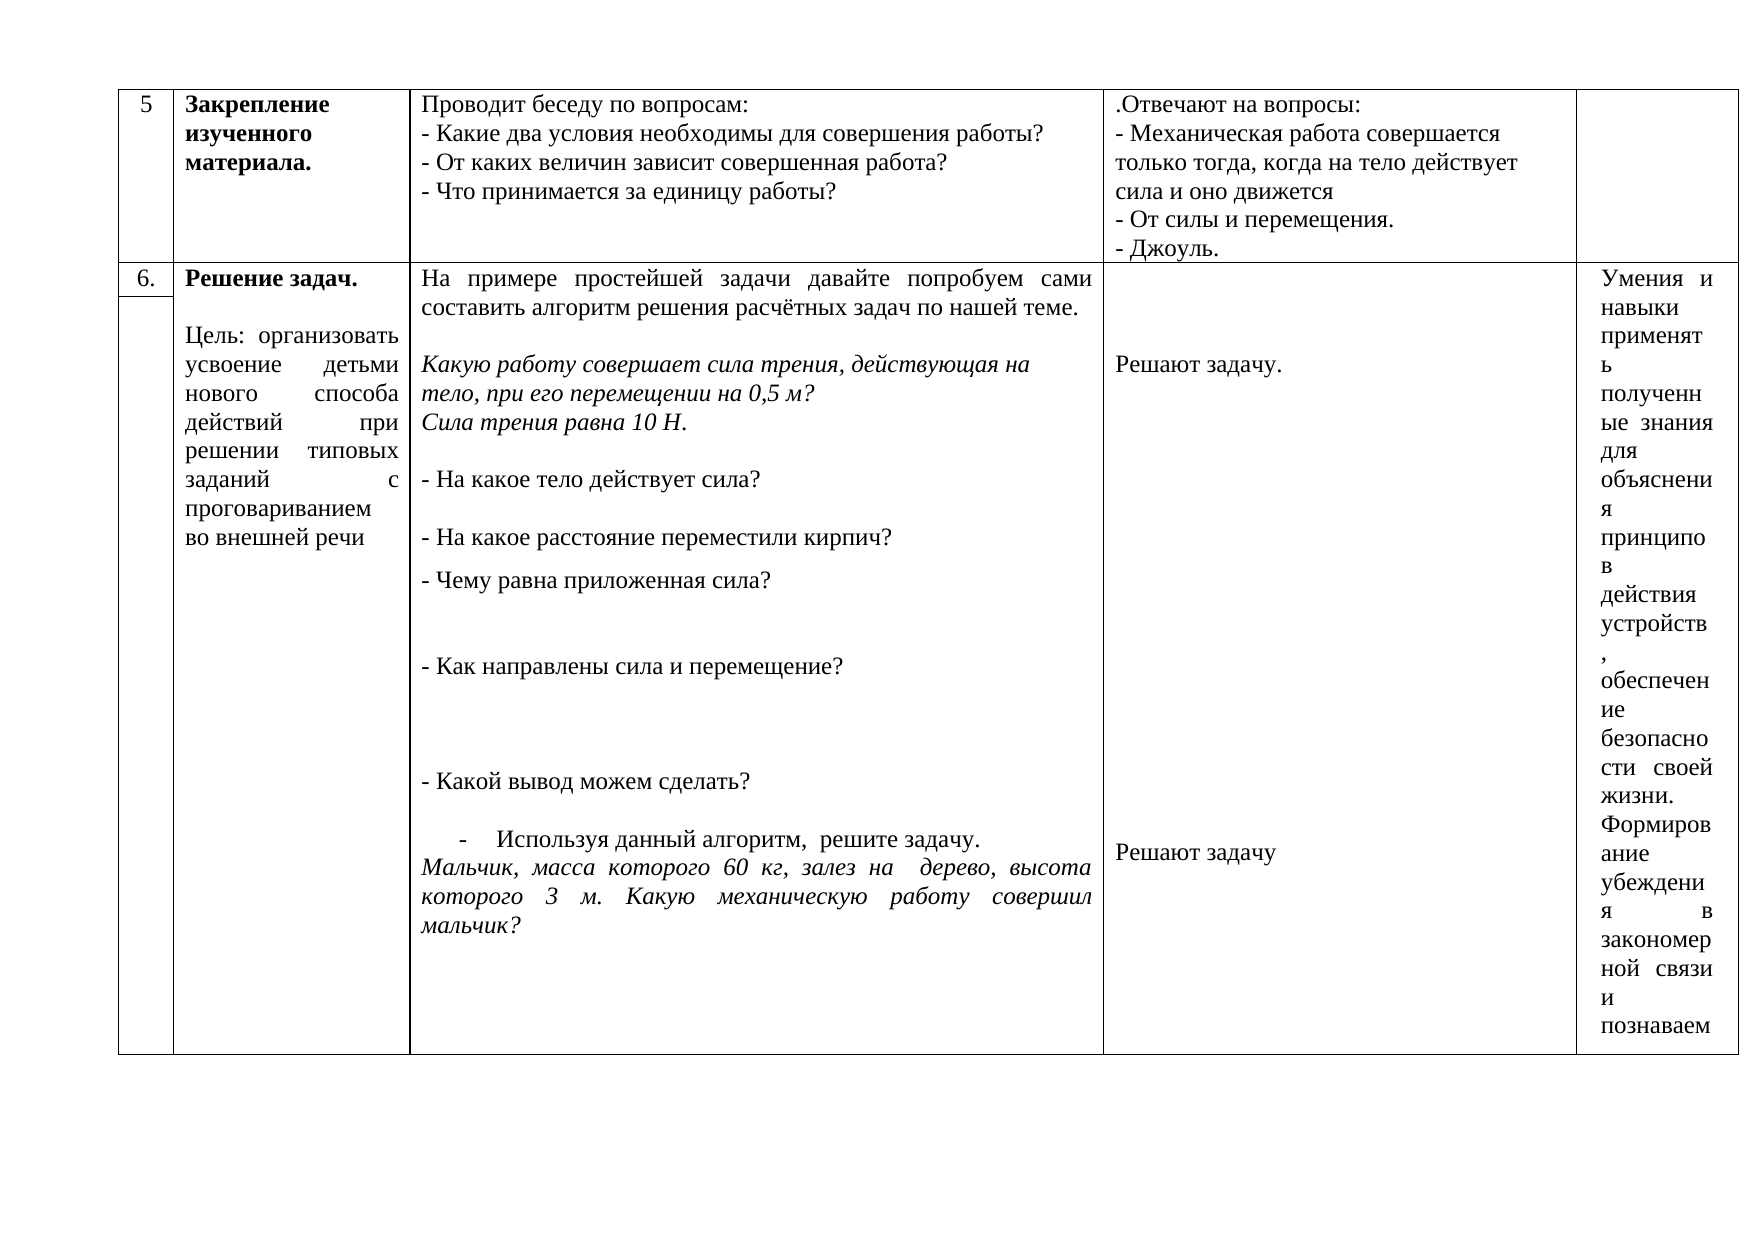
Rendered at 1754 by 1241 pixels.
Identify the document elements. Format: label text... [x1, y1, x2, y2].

table_cell 5 [119, 90, 173, 262]
table_cell Закрепление изученного материала. [174, 90, 409, 262]
table_cell Решение задач. Цель: организовать усвоение детьми нового способа действий при решении типовых заданий с проговариванием во внешней речи [174, 263, 409, 1054]
table_cell Проводит беседу по вопросам: - Какие два условия необходимы для совершения работы? - От каких величин зависит совершенная работа? - Что принимается за единицу работы? [411, 90, 1103, 262]
table_cell .Отвечают на вопросы: - Механическая работа совершается только тогда, когда на тело действует сила и оно движется - От силы и перемещения. - Джоуль. [1104, 90, 1576, 262]
table_cell [1577, 90, 1738, 262]
table_cell [119, 297, 173, 1054]
table_cell 6. [119, 263, 173, 296]
table_cell Решают задачу. Решают задачу [1104, 263, 1576, 1054]
table_cell На примере простейшей задачи давайте попробуем сами составить алгоритм решения расчётных задач по нашей теме. Какую работу совершает сила трения, действующая на тело, при его перемещении на 0,5 м? Сила трения равна 10 Н. - На какое тело действует сила? - На какое расстояние переместили кирпич? - Чему равна приложенная сила? - Как направлены сила и перемещение? - Какой вывод можем сделать? Используя данный алгоритм, решите задачу. Мальчик, масса которого 60 кг, залез на дерево, высота которого 3 м. Какую механическую работу совершил мальчик? [411, 263, 1103, 1054]
table_cell Умения и навыки применять полученные знания для объяснения принципов действия устройств, обеспечение безопасности своей жизни. Формирование убеждения в закономерной связи и познаваемости явлений природы. Умение применять теоретические знания на практике. [1577, 263, 1738, 1054]
